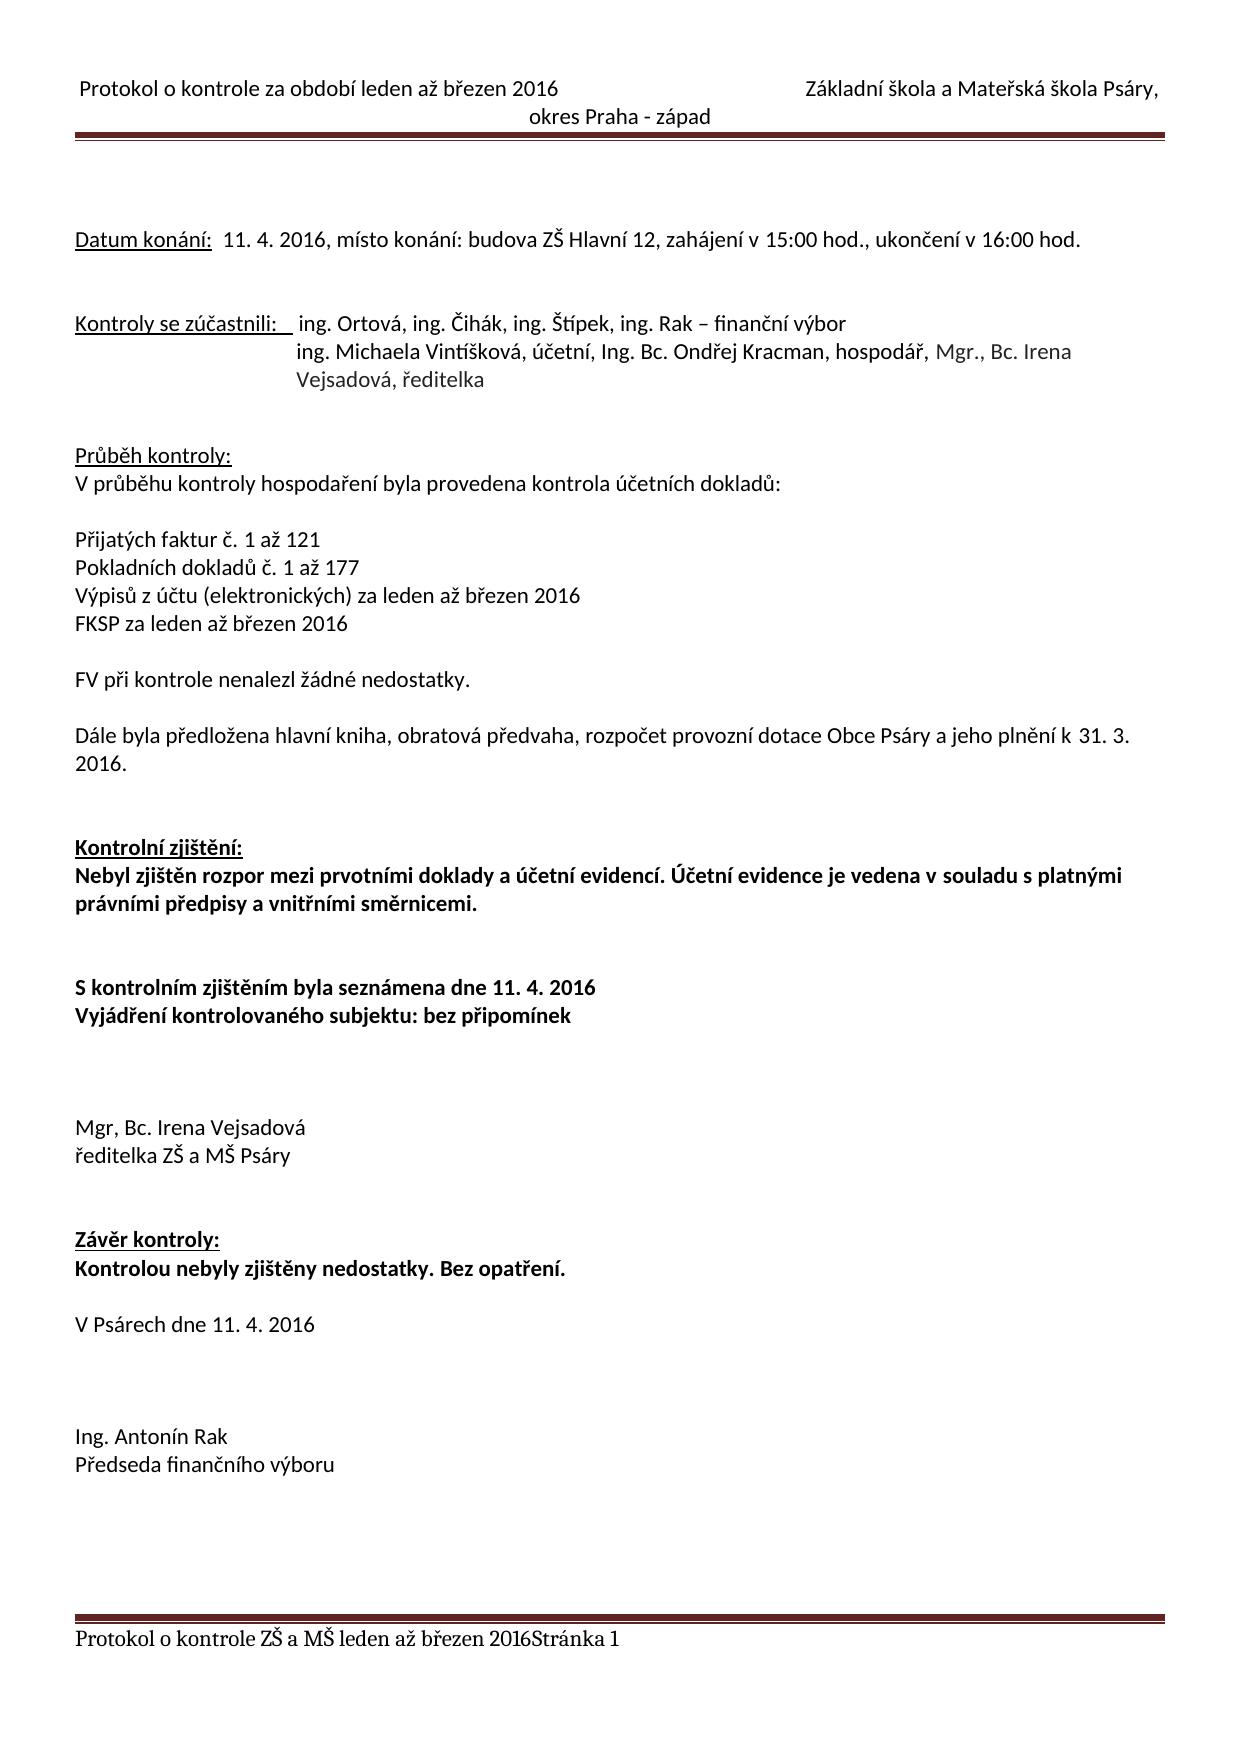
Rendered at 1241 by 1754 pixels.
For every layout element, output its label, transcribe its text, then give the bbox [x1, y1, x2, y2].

text V Psárech dne 11. 4. 2016 [75, 1310, 1165, 1338]
text Průběh kontroly: [75, 441, 1165, 469]
text Kontroly se zúčastnili: ing. Ortová, ing. Čihák, ing. Štípek, ing. Rak – finanční výbor [75, 309, 1165, 337]
text V průběhu kontroly hospodaření byla provedena kontrola účetních dokladů: [75, 469, 1165, 497]
text ředitelka ZŠ a MŠ Psáry [75, 1142, 1165, 1169]
text Mgr, Bc. Irena Vejsadová [75, 1113, 1165, 1142]
text FV při kontrole nenalezl žádné nedostatky. [75, 665, 1165, 693]
text Ing. Antonín Rak [75, 1422, 1165, 1450]
text Nebyl zjištěn rozpor mezi prvotními doklady a účetní evidencí. Účetní evidence je vedena v souladu s platnými právními předpisy a vnitřními směrnicemi. [75, 861, 1165, 917]
text FKSP za leden až březen 2016 [75, 609, 1165, 637]
text Pokladních dokladů č. 1 až 177 [75, 553, 1165, 581]
text Vyjádření kontrolovaného subjektu: bez připomínek [75, 1001, 1165, 1029]
text Dále byla předložena hlavní kniha, obratová předvaha, rozpočet provozní dotace Obce Psáry a jeho plnění k 31. 3. 2016. [75, 721, 1165, 777]
text Přijatých faktur č. 1 až 121 [75, 525, 1165, 553]
text Závěr kontroly: [75, 1226, 1165, 1254]
text Předseda finančního výboru [75, 1450, 1165, 1478]
text Kontrolou nebyly zjištěny nedostatky. Bez opatření. [75, 1254, 1165, 1282]
text Výpisů z účtu (elektronických) za leden až březen 2016 [75, 581, 1165, 609]
text S kontrolním zjištěním byla seznámena dne 11. 4. 2016 [75, 973, 1165, 1001]
text Datum konání: 11. 4. 2016, místo konání: budova ZŠ Hlavní 12, zahájení v 15:00 hod., ukončení v 16:00 hod. [75, 225, 1165, 253]
text ing. Michaela Vintíšková, účetní, Ing. Bc. Ondřej Kracman, hospodář, Mgr., Bc. Irena Vejsadová, ředitelka [296, 337, 1165, 393]
text Kontrolní zjištění: [75, 833, 1165, 861]
